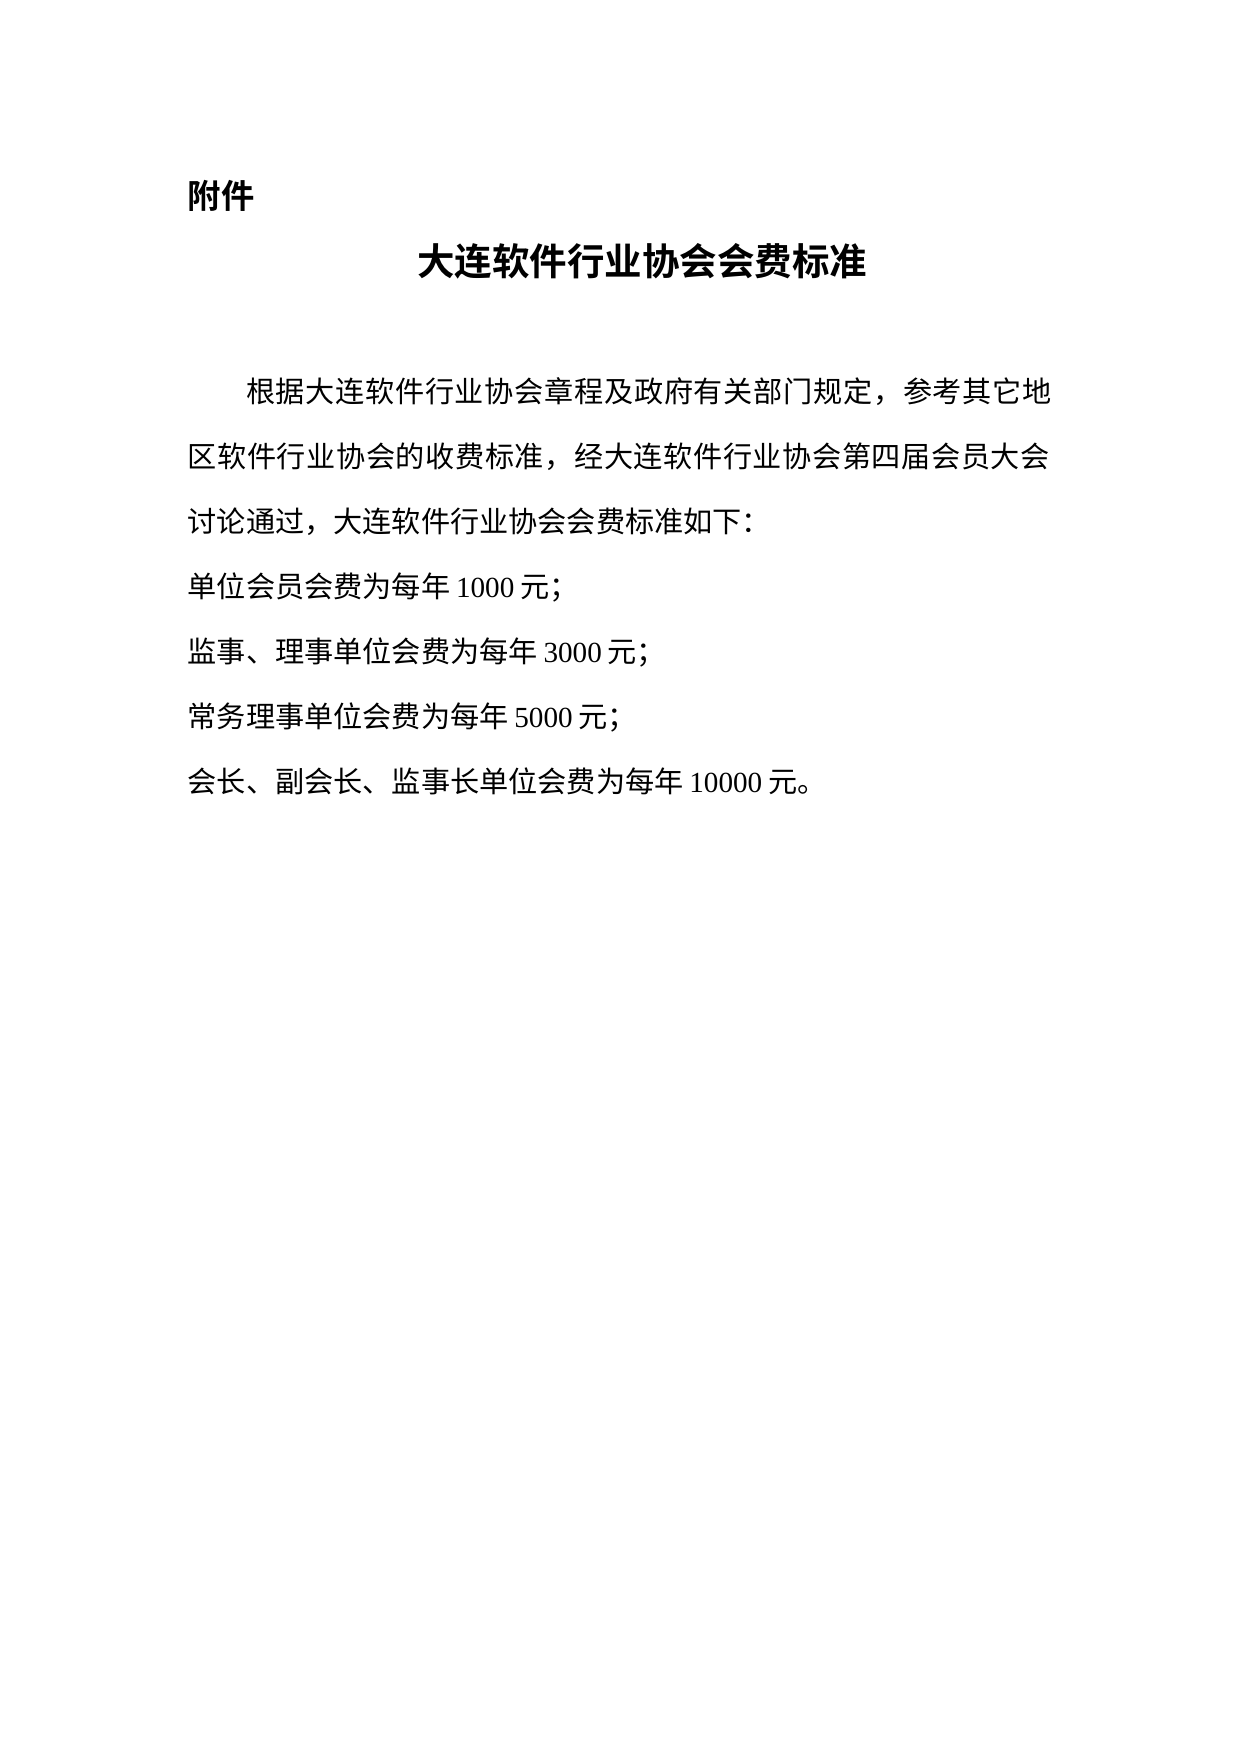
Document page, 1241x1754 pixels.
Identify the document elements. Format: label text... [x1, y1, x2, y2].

text 大连软件行业协会会费标准 [187, 227, 1053, 292]
text 附件 [187, 162, 969, 227]
text 根据大连软件行业协会章程及政府有关部门规定，参考其它地区软件行业协会的收费标准，经大连软件行业协会第四届会员大会讨论通过，大连软件行业协会会费标准如下： [187, 357, 1053, 552]
